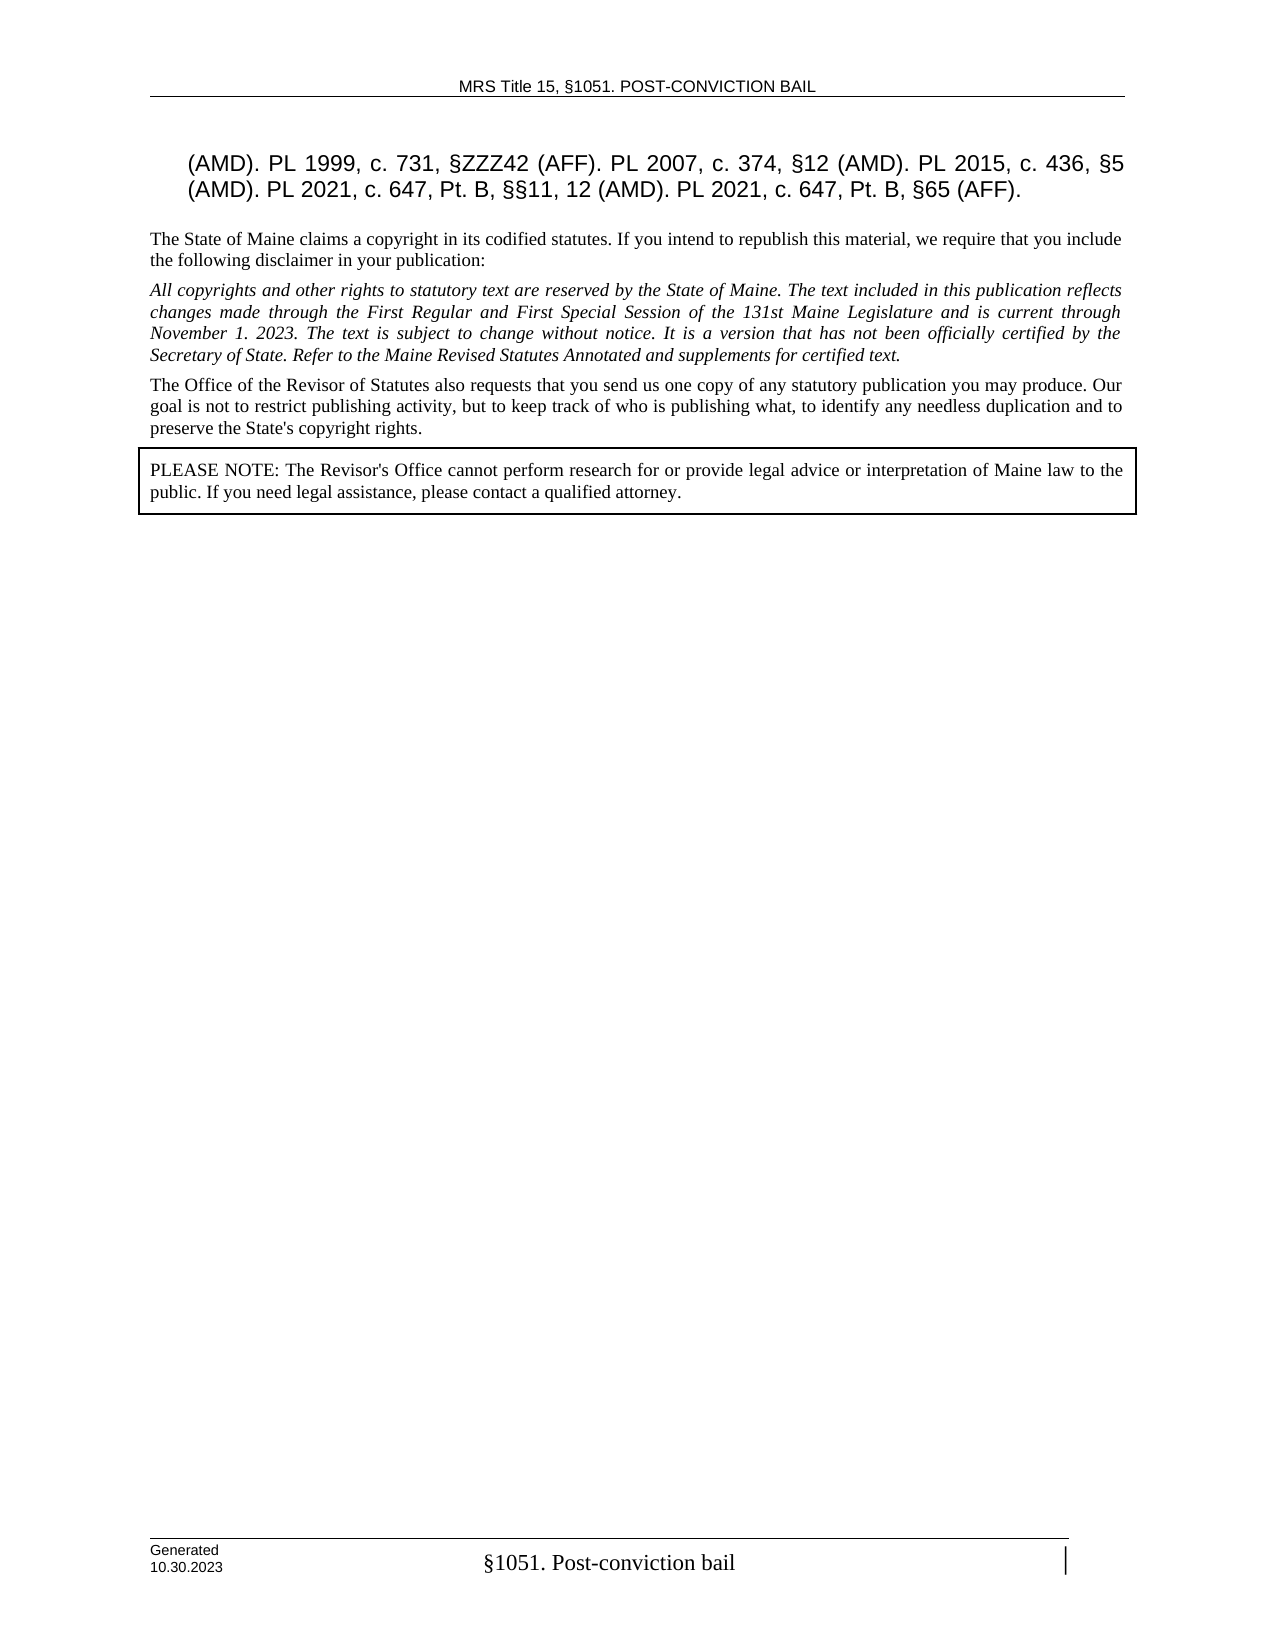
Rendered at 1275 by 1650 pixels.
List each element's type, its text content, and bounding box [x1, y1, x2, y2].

text PLEASE NOTE: The Revisor's Office cannot perform research for or provide legal advice or interpretation of Maine law to the public. If you need legal assistance, please contact a qualified attorney. [140, 449, 1135, 513]
text All copyrights and other rights to statutory text are reserved by the State of Maine. The text included in this publication reflects changes made through the First Regular and First Special Session of the 131st Maine Legislature and is current through November 1. 2023 . The text is subject to change without notice. It is a version that has not been officially certified by the Secretary of State. Refer to the Maine Revised Statutes Annotated and supplements for certified text. [150, 279, 1125, 365]
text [187, 150, 1125, 203]
text The State of Maine claims a copyright in its codified statutes. If you intend to republish this material, we require that you include the following disclaimer in your publication: [150, 228, 1125, 271]
text The Office of the Revisor of Statutes also requests that you send us one copy of any statutory publication you may produce. Our goal is not to restrict publishing activity, but to keep track of who is publishing what, to identify any needless duplication and to preserve the State's copyright rights. [150, 374, 1125, 438]
